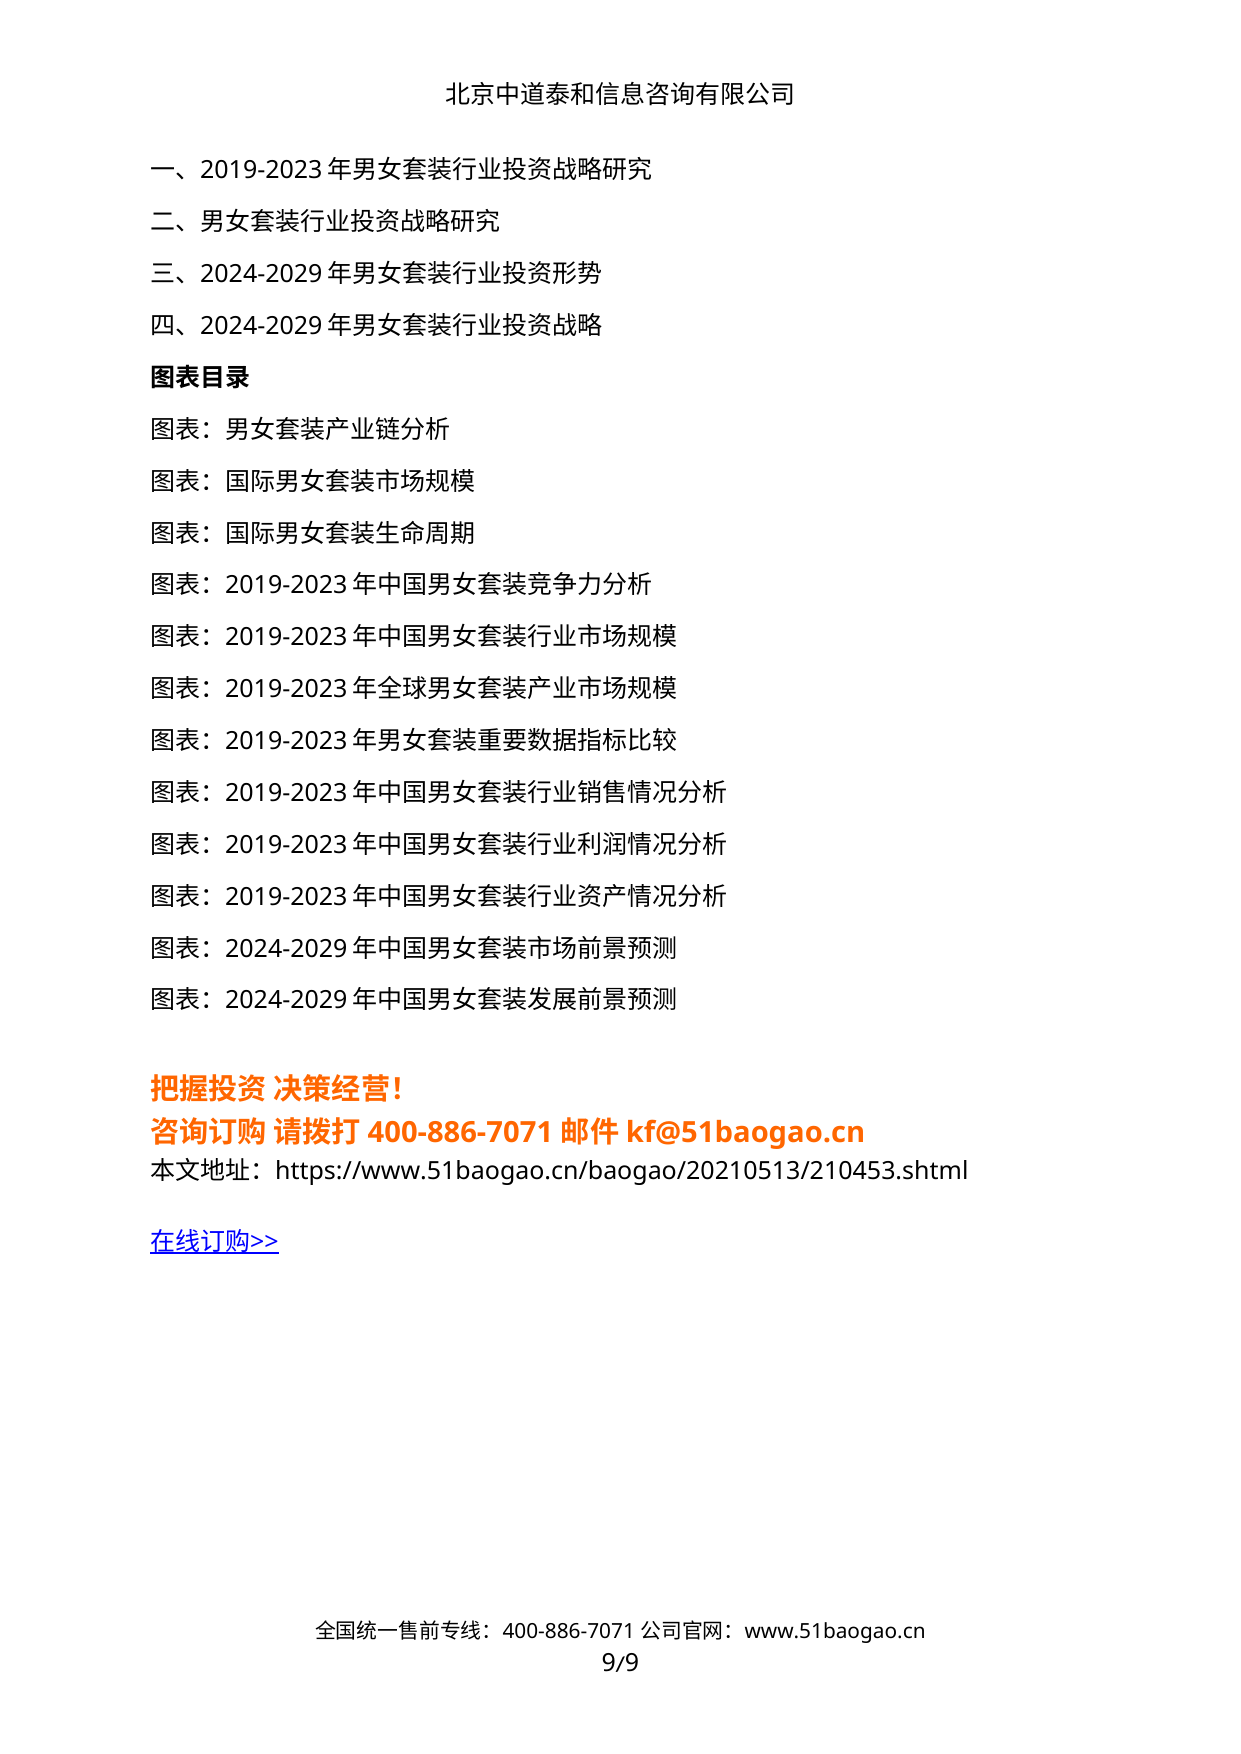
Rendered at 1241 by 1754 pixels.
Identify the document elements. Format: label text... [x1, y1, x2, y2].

text 图表：2024-2029年中国男女套装市场前景预测 [150, 928, 1090, 964]
text 在线订购>> [150, 1187, 1090, 1257]
text 图表：2019-2023年中国男女套装行业销售情况分析 [150, 772, 1090, 809]
text 把握投资 决策经营！咨询订购 请拨打 400-886-7071 邮件 kf@51baogao.cn本文地址：https://www.51baogao.cn/baogao/20210513/210453.shtml [150, 1032, 1090, 1187]
text 图表：2019-2023年中国男女套装行业资产情况分析 [150, 876, 1090, 912]
text 四、2024-2029年男女套装行业投资战略 [150, 306, 1090, 342]
text 图表：男女套装产业链分析 [150, 409, 1090, 446]
text 二、男女套装行业投资战略研究 [150, 202, 1090, 238]
text 一、2019-2023年男女套装行业投资战略研究 [150, 150, 1090, 186]
text 图表目录 [150, 357, 1090, 394]
text 图表：2019-2023年中国男女套装行业利润情况分析 [150, 824, 1090, 861]
text 图表：2019-2023年中国男女套装竞争力分析 [150, 565, 1090, 601]
text 图表：2019-2023年全球男女套装产业市场规模 [150, 669, 1090, 705]
text 图表：2019-2023年中国男女套装行业市场规模 [150, 617, 1090, 653]
text 图表：2024-2029年中国男女套装发展前景预测 [150, 980, 1090, 1016]
text 图表：国际男女套装市场规模 [150, 461, 1090, 497]
text 图表：国际男女套装生命周期 [150, 513, 1090, 549]
text 图表：2019-2023年男女套装重要数据指标比较 [150, 721, 1090, 757]
text 三、2024-2029年男女套装行业投资形势 [150, 254, 1090, 290]
